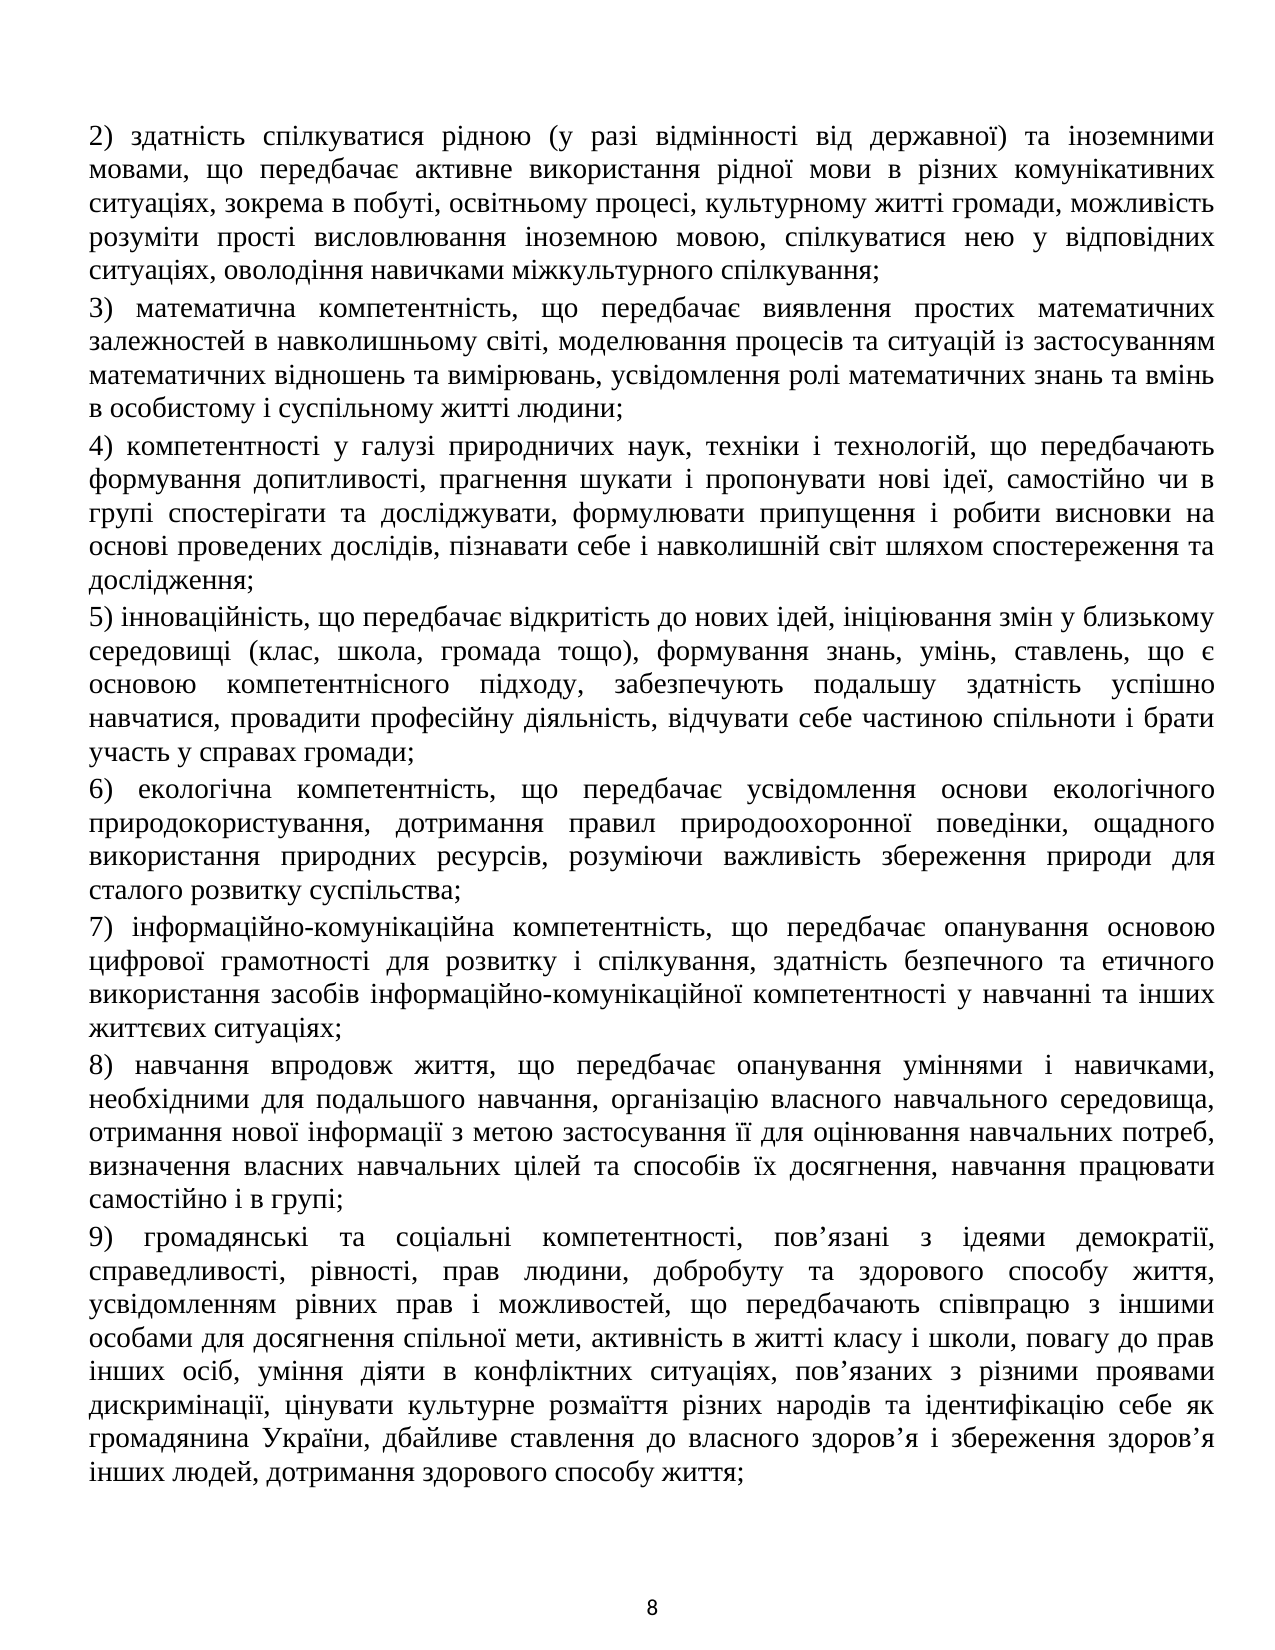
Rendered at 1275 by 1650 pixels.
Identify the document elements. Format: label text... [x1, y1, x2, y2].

text 9) громадянські та соціальні компетентності, пов’язані з ідеями демократії, справедливості, рівності, прав людини, добробуту та здорового способу життя, усвідомленням рівних прав і можливостей, що передбачають співпрацю з іншими особами для досягнення спільної мети, активність в житті класу і школи, повагу до прав інших осіб, уміння діяти в конфліктних ситуаціях, пов’язаних з різними проявами дискримінації, цінувати культурне розмаїття різних народів та ідентифікацію себе як громадянина України, дбайливе ставлення до власного здоров’я і збереження здоров’я інших людей, дотримання здорового способу життя; [89, 1219, 1216, 1487]
text 8) навчання впродовж життя, що передбачає опанування уміннями і навичками, необхідними для подальшого навчання, організацію власного навчального середовища, отримання нової інформації з метою застосування її для оцінювання навчальних потреб, визначення власних навчальних цілей та способів їх досягнення, навчання працювати самостійно і в групі; [89, 1047, 1216, 1215]
text 3) математична компетентність, що передбачає виявлення простих математичних залежностей в навколишньому світі, моделювання процесів та ситуацій із застосуванням математичних відношень та вимірювань, усвідомлення ролі математичних знань та вмінь в особистому і суспільному житті людини; [89, 290, 1216, 424]
text 5) інноваційність, що передбачає відкритість до нових ідей, ініціювання змін у близькому середовищі (клас, школа, громада тощо), формування знань, умінь, ставлень, що є основою компетентнісного підходу, забезпечують подальшу здатність успішно навчатися, провадити професійну діяльність, відчувати себе частиною спільноти і брати участь у справах громади; [89, 599, 1216, 767]
text 7) інформаційно-комунікаційна компетентність, що передбачає опанування основою цифрової грамотності для розвитку і спілкування, здатність безпечного та етичного використання засобів інформаційно-комунікаційної компетентності у навчанні та інших життєвих ситуаціях; [89, 909, 1216, 1043]
text 2) здатність спілкуватися рідною (у разі відмінності від державної) та іноземними мовами, що передбачає активне використання рідної мови в різних комунікативних ситуаціях, зокрема в побуті, освітньому процесі, культурному житті громади, можливість розуміти прості висловлювання іноземною мовою, спілкуватися нею у відповідних ситуаціях, оволодіння навичками міжкультурного спілкування; [89, 118, 1216, 286]
text 6) екологічна компетентність, що передбачає усвідомлення основи екологічного природокористування, дотримання правил природоохоронної поведінки, ощадного використання природних ресурсів, розуміючи важливість збереження природи для сталого розвитку суспільства; [89, 771, 1216, 905]
text 4) компетентності у галузі природничих наук, техніки і технологій, що передбачають формування допитливості, прагнення шукати і пропонувати нові ідеї, самостійно чи в групі спостерігати та досліджувати, формулювати припущення і робити висновки на основі проведених дослідів, пізнавати себе і навколишній світ шляхом спостереження та дослідження; [89, 428, 1216, 596]
